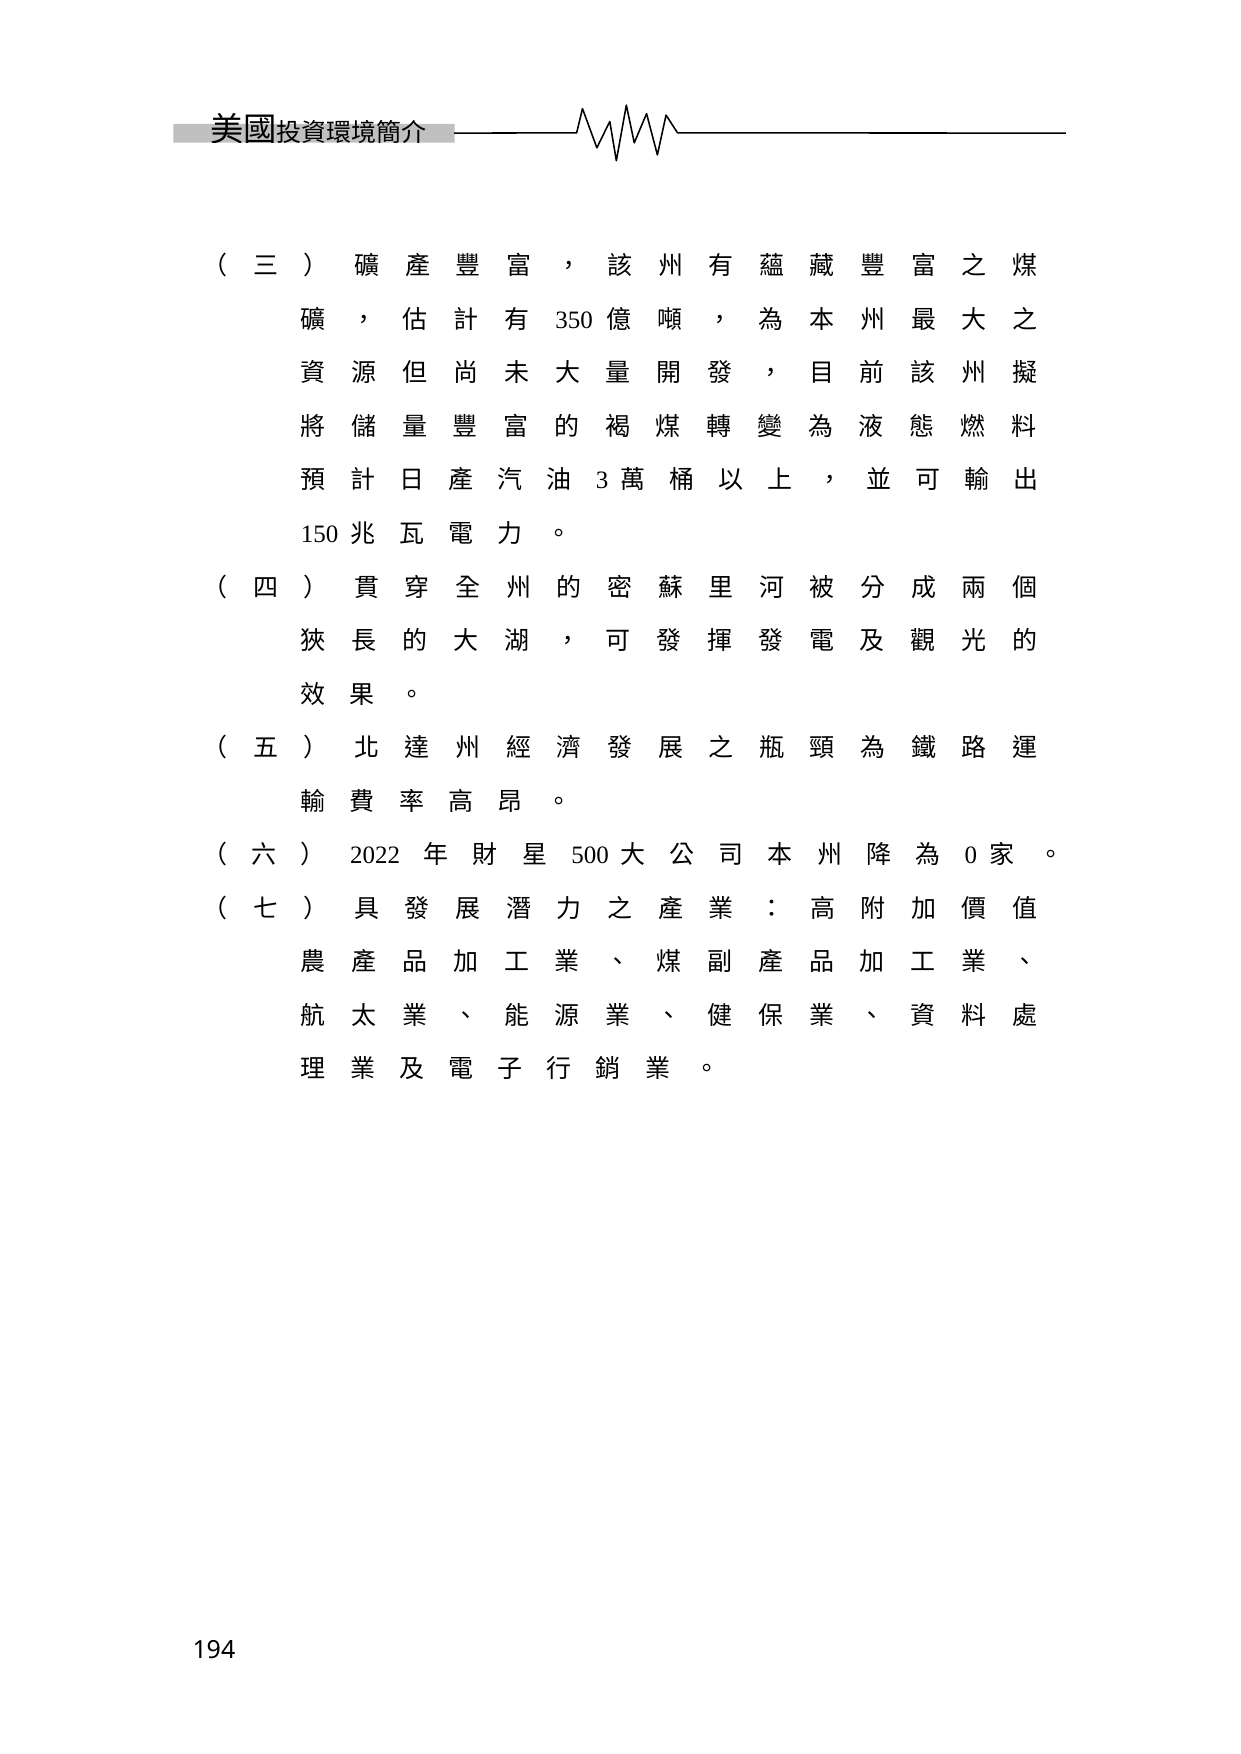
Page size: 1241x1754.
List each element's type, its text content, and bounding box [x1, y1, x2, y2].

text （六）2022年財星500大公司本州降為0家。 [202, 826, 1063, 880]
text （四）貫穿全州的密蘇里河被分成兩個狹長的大湖，可發揮發電及觀光的效果。 [202, 558, 1063, 719]
text （七）具發展潛力之產業：高附加價值農產品加工業、煤副產品加工業、航太業、能源業、健保業、資料處理業及電子行銷業。 [202, 880, 1063, 1094]
text （五）北達州經濟發展之瓶頸為鐵路運輸費率高昂。 [202, 719, 1063, 826]
text （三）礦產豐富，該州有蘊藏豐富之煤礦，估計有350億噸，為本州最大之資源但尚未大量開發，目前該州擬將儲量豐富的褐煤轉變為液態燃料，預計日產汽油3萬桶以上，並可輸出150兆瓦電力。 [202, 237, 1063, 558]
